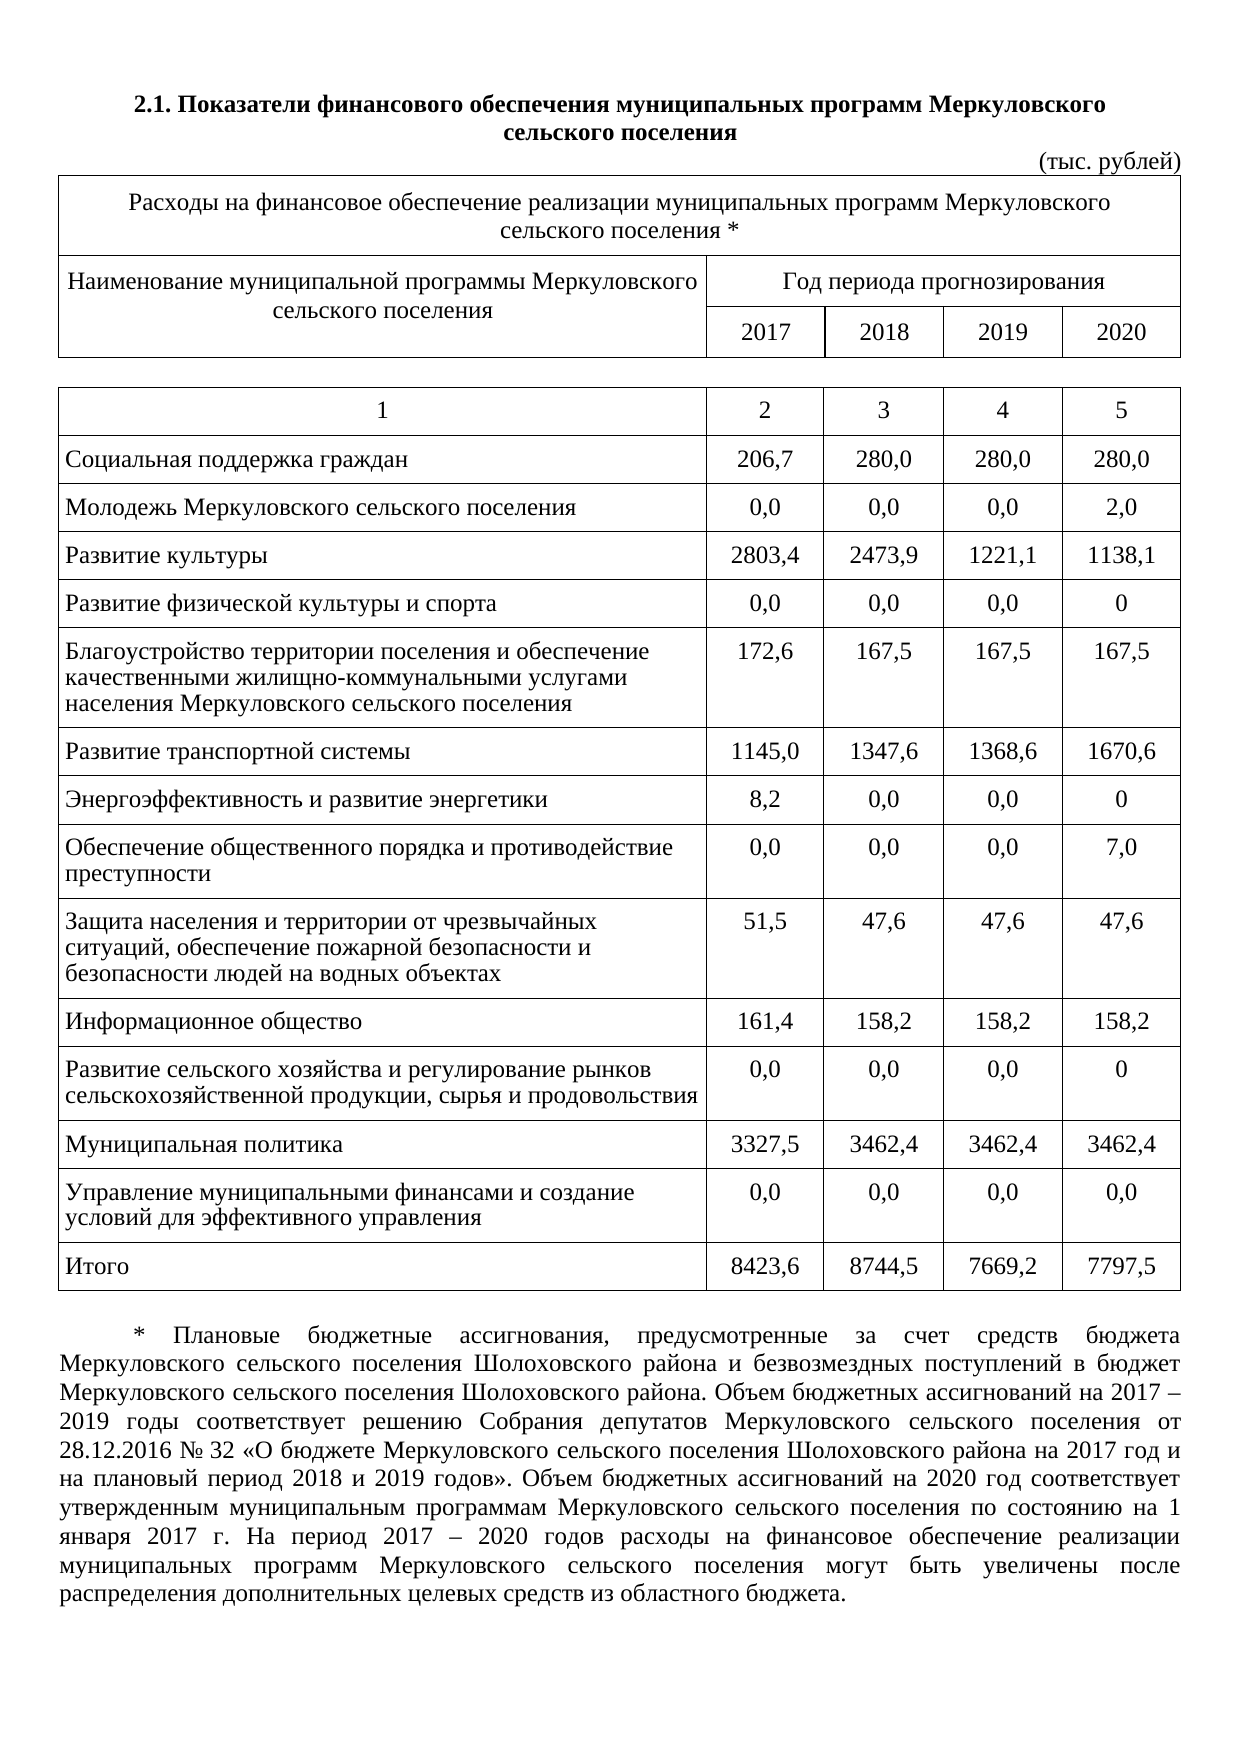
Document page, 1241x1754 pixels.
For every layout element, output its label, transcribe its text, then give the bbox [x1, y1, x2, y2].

table_cell 0 [1063, 1047, 1180, 1120]
text 2.1. Показатели финансового обеспечения муниципальных программ Меркуловского сельского поселения [59, 89, 1181, 146]
table_cell 172,6 [707, 628, 823, 727]
table_cell 0,0 [944, 580, 1062, 627]
table_cell 2018 [826, 307, 943, 357]
table_cell Год периода прогнозирования [707, 256, 1180, 306]
table_cell Энергоэффективность и развитие энергетики [59, 776, 706, 823]
table_cell 1368,6 [944, 728, 1062, 775]
table_cell 0,0 [824, 776, 943, 823]
table_cell 7,0 [1063, 825, 1180, 897]
table_cell 0,0 [824, 580, 943, 627]
table_cell 2803,4 [707, 532, 823, 579]
table_header 1 [59, 388, 706, 435]
table_cell 1145,0 [707, 728, 823, 775]
table_cell 1670,6 [1063, 728, 1180, 775]
table_header 5 [1063, 388, 1180, 435]
table_cell 7797,5 [1063, 1243, 1180, 1290]
table_cell 7669,2 [944, 1243, 1062, 1290]
table_cell 0,0 [944, 484, 1062, 531]
table_cell 167,5 [1063, 628, 1180, 727]
table_cell 0,0 [824, 484, 943, 531]
table_cell Молодежь Меркуловского сельского поселения [59, 484, 706, 531]
table_cell 0,0 [944, 776, 1062, 823]
table_cell Развитие физической культуры и спорта [59, 580, 706, 627]
table_header 4 [944, 388, 1062, 435]
table_cell 2,0 [1063, 484, 1180, 531]
table_cell 2020 [1063, 307, 1180, 357]
table_cell 3462,4 [824, 1121, 943, 1168]
table_header 3 [824, 388, 943, 435]
table_cell Наименование муниципальной программы Меркуловского сельского поселения [59, 256, 706, 357]
table_cell 0,0 [707, 825, 823, 897]
table_cell Итого [59, 1243, 706, 1290]
table_cell 8423,6 [707, 1243, 823, 1290]
table_cell 2017 [707, 307, 824, 357]
table_cell Развитие культуры [59, 532, 706, 579]
table_header Расходы на финансовое обеспечение реализации муниципальных программ Меркуловского сельского поселения * [59, 176, 1180, 255]
table_cell Социальная поддержка граждан [59, 436, 706, 483]
table_cell 158,2 [824, 999, 943, 1046]
table_cell 280,0 [824, 436, 943, 483]
table_cell 1221,1 [944, 532, 1062, 579]
table_cell 0,0 [707, 484, 823, 531]
table_cell 0,0 [944, 1169, 1062, 1242]
table_cell 47,6 [1063, 899, 1180, 997]
text (тыс. рублей) [59, 146, 1181, 175]
table_cell 167,5 [944, 628, 1062, 727]
table_cell 47,6 [824, 899, 943, 997]
table_cell 0,0 [707, 1169, 823, 1242]
table_cell 167,5 [824, 628, 943, 727]
table_cell Управление муниципальными финансами и создание условий для эффективного управления [59, 1169, 706, 1242]
table_cell 161,4 [707, 999, 823, 1046]
table_cell 0,0 [944, 825, 1062, 897]
table_cell Благоустройство территории поселения и обеспечение качественными жилищно-коммунальными услугами населения Меркуловского сельского поселения [59, 628, 706, 727]
table_cell 47,6 [944, 899, 1062, 997]
table_cell Развитие сельского хозяйства и регулирование рынков сельскохозяйственной продукции, сырья и продовольствия [59, 1047, 706, 1120]
table_cell 3462,4 [1063, 1121, 1180, 1168]
table_cell 1347,6 [824, 728, 943, 775]
table_cell 280,0 [1063, 436, 1180, 483]
table_cell 0,0 [1063, 1169, 1180, 1242]
table_cell 0,0 [824, 1047, 943, 1120]
table_cell 2019 [944, 307, 1062, 357]
table_header 2 [707, 388, 823, 435]
table_cell 0 [1063, 580, 1180, 627]
table_cell 206,7 [707, 436, 823, 483]
table_cell 0,0 [707, 580, 823, 627]
table_cell 8,2 [707, 776, 823, 823]
table_cell 2473,9 [824, 532, 943, 579]
table_cell Муниципальная политика [59, 1121, 706, 1168]
table_cell Информационное общество [59, 999, 706, 1046]
table_cell 0,0 [707, 1047, 823, 1120]
text * Плановые бюджетные ассигнования, предусмотренные за счет средств бюджета Меркуловского сельского поселения Шолоховского района и безвозмездных поступлений в бюджет Меркуловского сельского поселения Шолоховского района. Объем бюджетных ассигнований на 2017 – 2019 годы соответствует решению Собрания депутатов Меркуловского сельского поселения от 28.12.2016 № 32 «О бюджете Меркуловского сельского поселения Шолоховского района на 2017 год и на плановый период 2018 и 2019 годов». Объем бюджетных ассигнований на 2020 год соответствует утвержденным муниципальным программам Меркуловского сельского поселения по состоянию на 1 января 2017 г. На период 2017 – 2020 годов расходы на финансовое обеспечение реализации муниципальных программ Меркуловского сельского поселения могут быть увеличены после распределения дополнительных целевых средств из областного бюджета. [59, 1320, 1181, 1607]
table_cell 8744,5 [824, 1243, 943, 1290]
table_cell 51,5 [707, 899, 823, 997]
table_cell 0,0 [944, 1047, 1062, 1120]
table_cell 3462,4 [944, 1121, 1062, 1168]
table_cell 158,2 [944, 999, 1062, 1046]
table_cell Развитие транспортной системы [59, 728, 706, 775]
table_cell 0,0 [824, 825, 943, 897]
table_cell 0,0 [824, 1169, 943, 1242]
table_cell 158,2 [1063, 999, 1180, 1046]
table_cell 0 [1063, 776, 1180, 823]
table_cell Обеспечение общественного порядка и противодействие преступности [59, 825, 706, 897]
table_cell 280,0 [944, 436, 1062, 483]
table_cell 3327,5 [707, 1121, 823, 1168]
table_cell 1138,1 [1063, 532, 1180, 579]
table_cell Защита населения и территории от чрезвычайных ситуаций, обеспечение пожарной безопасности и безопасности людей на водных объектах [59, 899, 706, 997]
